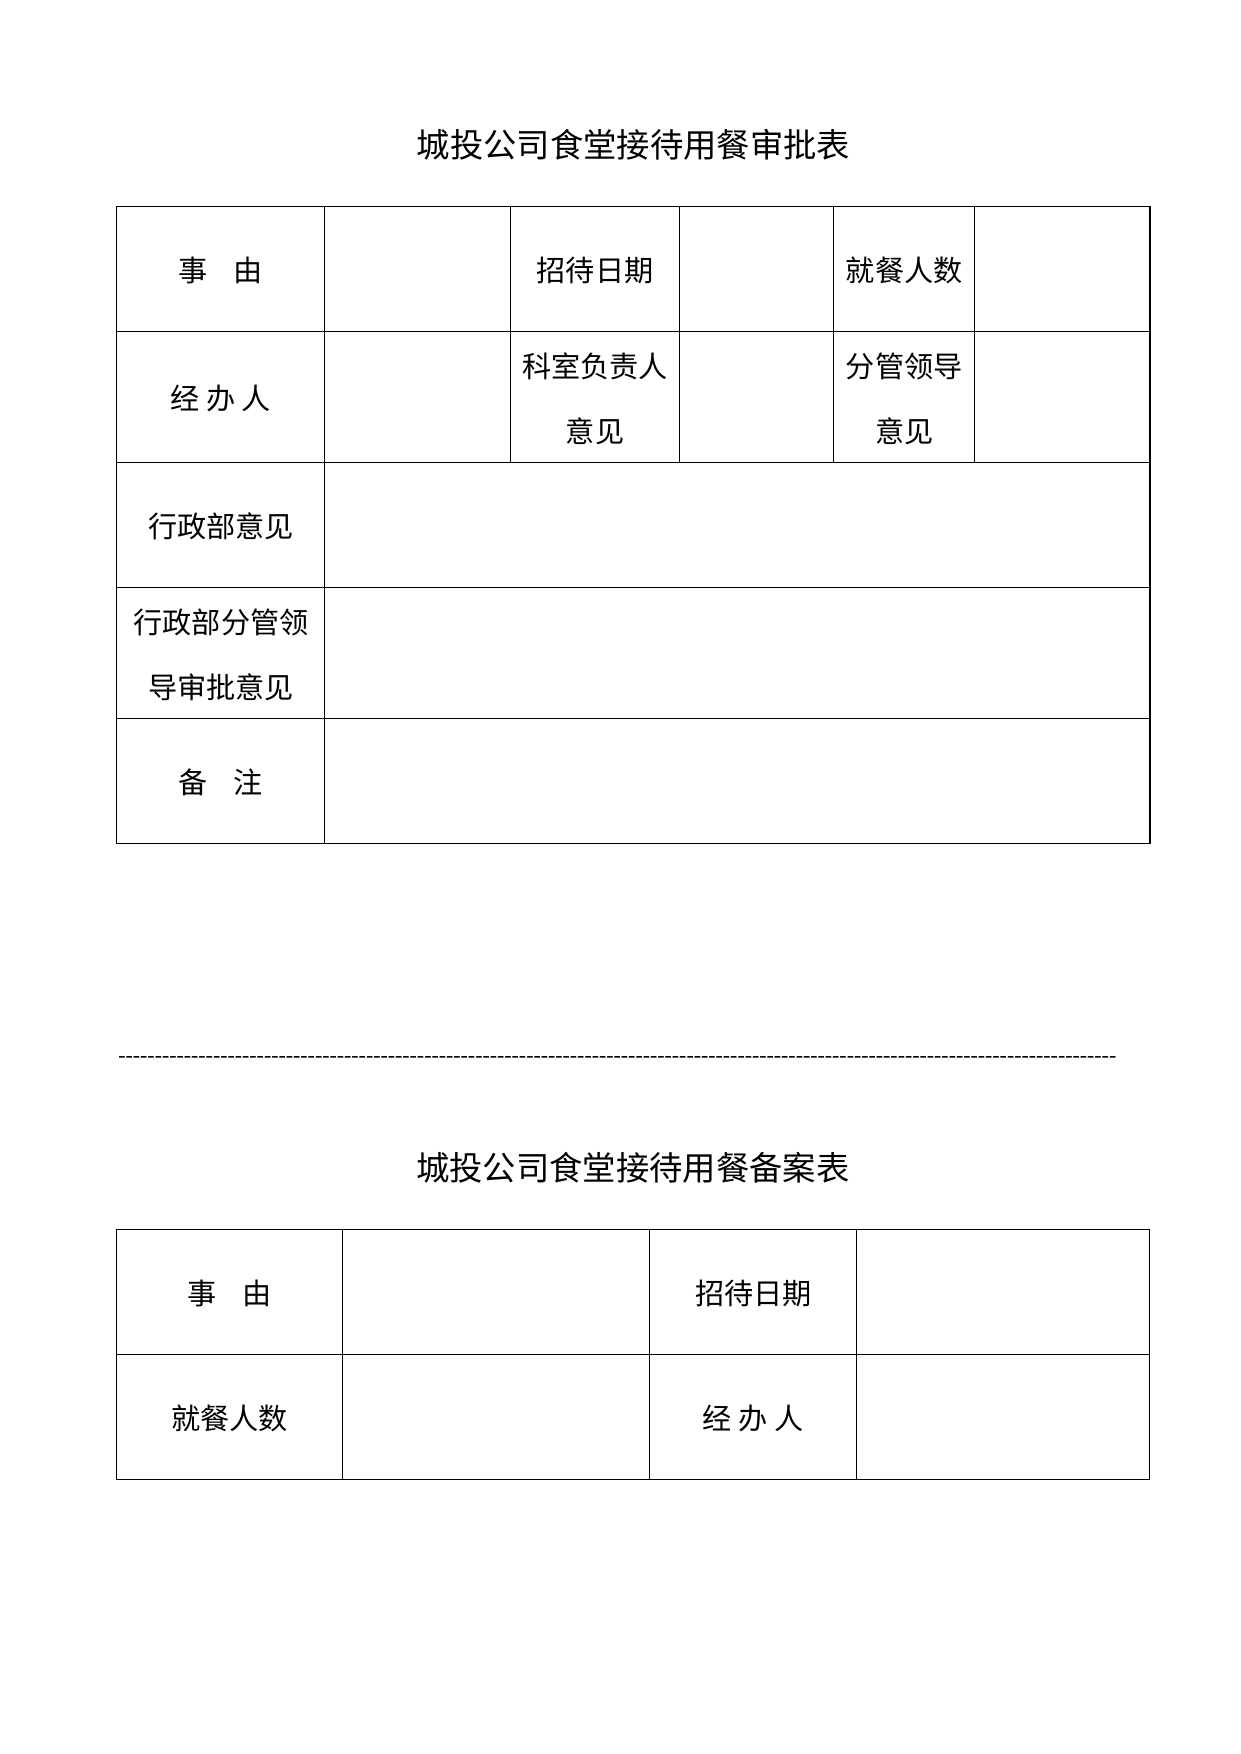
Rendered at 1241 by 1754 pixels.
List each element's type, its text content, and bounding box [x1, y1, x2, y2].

table_cell 就餐人数 [834, 207, 974, 331]
table_cell [680, 332, 833, 462]
table_cell 就餐人数 [117, 1355, 342, 1479]
table_cell [325, 332, 510, 462]
table_cell [975, 332, 1149, 462]
table_cell 经 办 人 [117, 332, 324, 462]
table_cell 科室负责人 意见 [511, 332, 679, 462]
table_cell [343, 1230, 649, 1354]
table_cell 招待日期 [650, 1230, 856, 1354]
table_cell [857, 1355, 1149, 1479]
table_cell 备 注 [117, 719, 324, 843]
table_cell 分管领导 意见 [834, 332, 974, 462]
table_cell 经 办 人 [650, 1355, 856, 1479]
text ----------------------------------------------------------------------------------------------------------------------------------------- [118, 1039, 1122, 1071]
table_cell [680, 207, 833, 331]
table_cell [343, 1355, 649, 1479]
table_header 城投公司食堂接待用餐备案表 [116, 1104, 1149, 1229]
table_cell [325, 207, 510, 331]
table_cell [975, 207, 1149, 331]
table_cell 行政部意见 [117, 463, 324, 587]
table_cell 事 由 [117, 1230, 342, 1354]
table_header 城投公司食堂接待用餐审批表 [117, 81, 1150, 206]
table_cell [325, 588, 1149, 718]
table_cell [325, 463, 1149, 587]
table_cell [857, 1230, 1149, 1354]
table_cell 招待日期 [511, 207, 679, 331]
table_cell 事 由 [117, 207, 324, 331]
table_cell [325, 719, 1149, 843]
table_cell 行政部分管领导审批意见 [117, 588, 324, 718]
